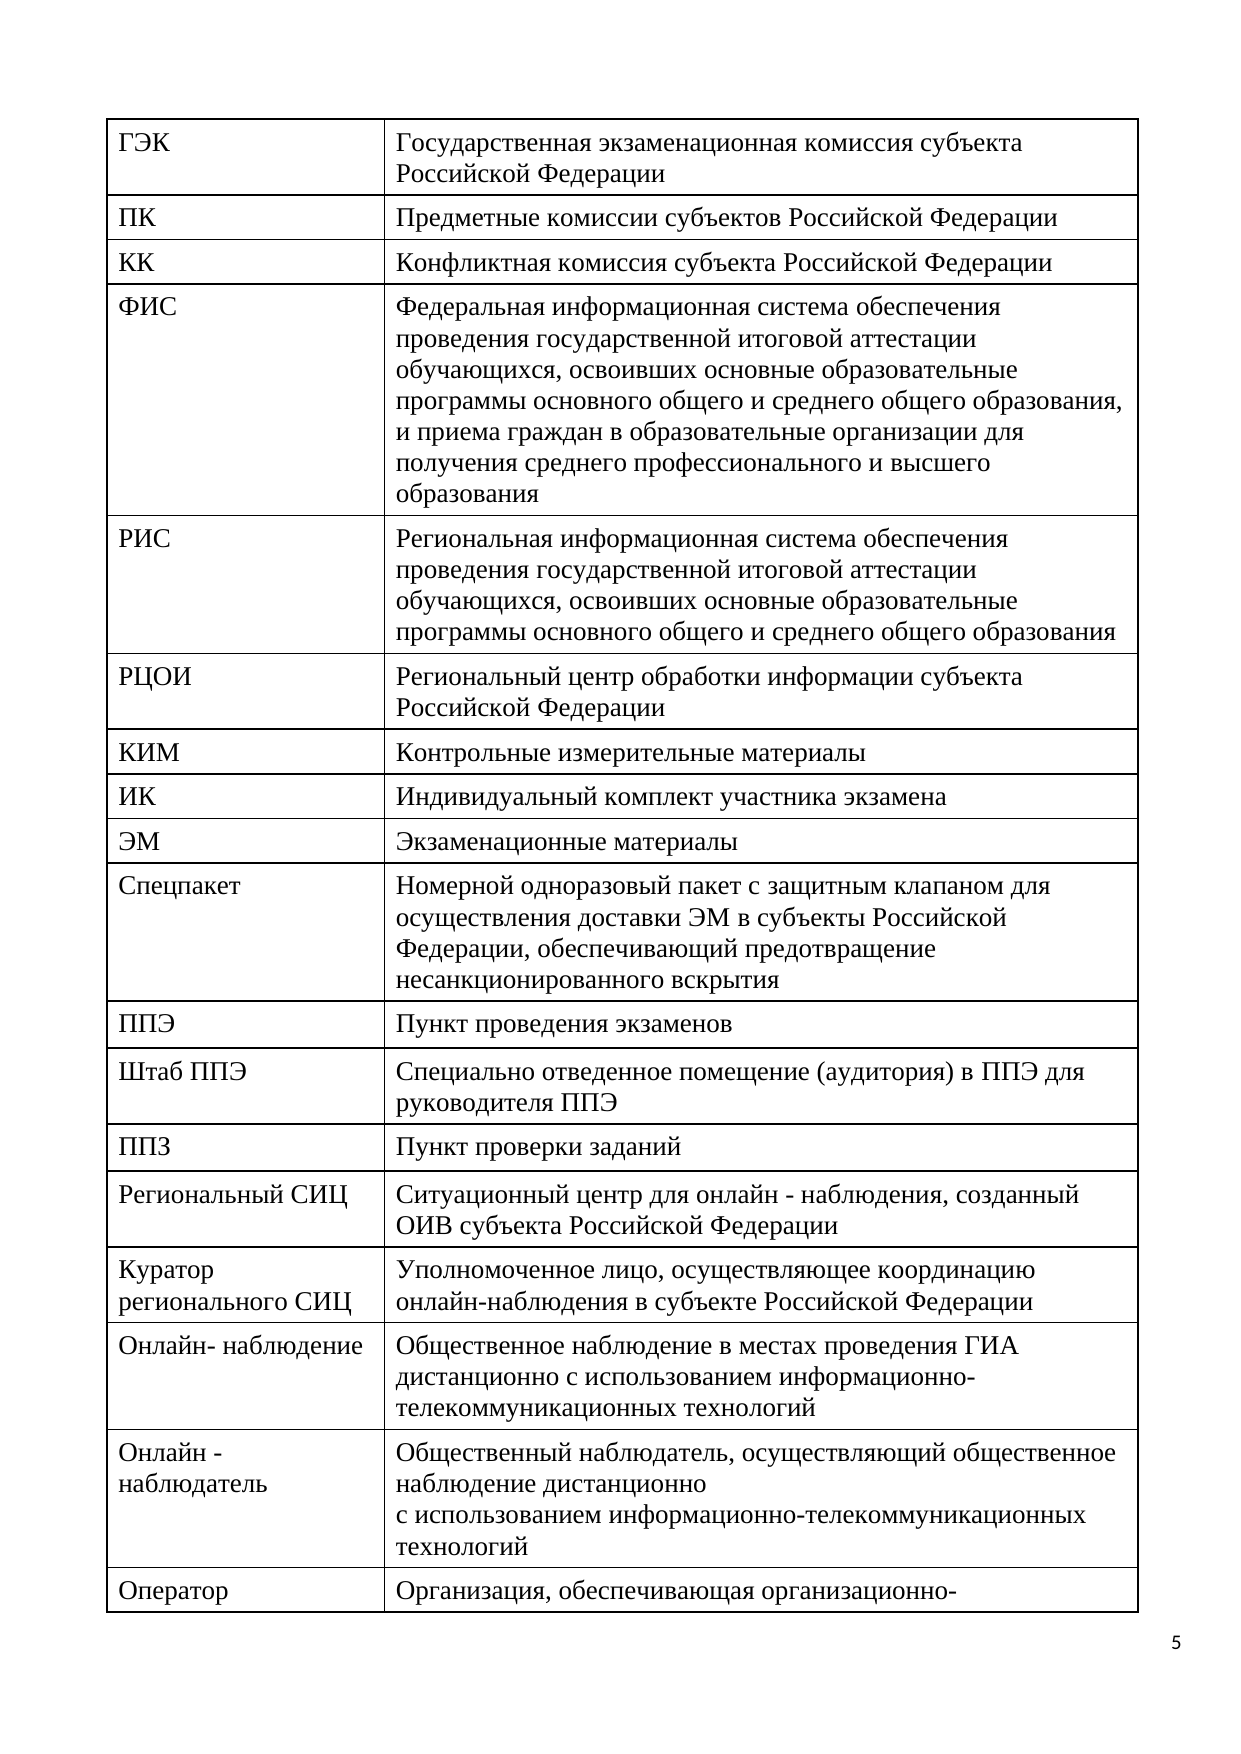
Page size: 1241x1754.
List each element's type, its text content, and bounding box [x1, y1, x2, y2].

table_cell РИС [108, 516, 384, 652]
table_cell Экзаменационные материалы [385, 819, 1137, 862]
table_cell ГЭК [108, 120, 384, 194]
table_cell Региональная информационная система обеспечения проведения государственной итоговой аттестации обучающихся, освоивших основные образовательные программы основного общего и среднего общего образования [385, 516, 1137, 652]
table_cell Номерной одноразовый пакет с защитным клапаном для осуществления доставки ЭМ в субъекты Российской Федерации, обеспечивающий предотвращение несанкционированного вскрытия [385, 864, 1137, 1000]
table_cell Куратор регионального СИЦ [108, 1248, 384, 1322]
table_cell Индивидуальный комплект участника экзамена [385, 775, 1137, 817]
table_cell ПК [108, 196, 384, 238]
table_cell Спецпакет [108, 864, 384, 1000]
table_cell Ситуационный центр для онлайн - наблюдения, созданный ОИВ субъекта Российской Федерации [385, 1172, 1137, 1246]
table_cell Контрольные измерительные материалы [385, 730, 1137, 773]
table_cell ЭМ [108, 819, 384, 862]
table_cell Пункт проверки заданий [385, 1125, 1137, 1170]
table_cell Пункт проведения экзаменов [385, 1002, 1137, 1047]
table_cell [385, 1568, 1137, 1611]
table_cell КИМ [108, 730, 384, 773]
table_cell Оператор [108, 1568, 384, 1611]
table_cell ППЭ [108, 1002, 384, 1047]
table_cell ФИС [108, 285, 384, 514]
table_cell Онлайн- наблюдение [108, 1323, 384, 1429]
table_cell Региональный центр обработки информации субъекта Российской Федерации [385, 654, 1137, 728]
table_cell Региональный СИЦ [108, 1172, 384, 1246]
table_cell Уполномоченное лицо, осуществляющее координацию онлайн-наблюдения в субъекте Российской Федерации [385, 1248, 1137, 1322]
table_cell Федеральная информационная система обеспечения проведения государственной итоговой аттестации обучающихся, освоивших основные образовательные программы основного общего и среднего общего образования, и приема граждан в образовательные организации для получения среднего профессионального и высшего образования [385, 285, 1137, 514]
table_cell Предметные комиссии субъектов Российской Федерации [385, 196, 1137, 238]
table_cell Специально отведенное помещение (аудитория) в ППЭ для руководителя ППЭ [385, 1049, 1137, 1123]
table_cell Штаб ППЭ [108, 1049, 384, 1123]
table_cell Государственная экзаменационная комиссия субъекта Российской Федерации [385, 120, 1137, 194]
table_cell Общественный наблюдатель, осуществляющий общественное наблюдение дистанционно с использованием информационно-телекоммуникационных технологий [385, 1430, 1137, 1567]
table_cell ППЗ [108, 1125, 384, 1170]
table_cell РЦОИ [108, 654, 384, 728]
table_cell ИК [108, 775, 384, 817]
table_cell Онлайн - наблюдатель [108, 1430, 384, 1567]
table_cell Общественное наблюдение в местах проведения ГИА дистанционно с использованием информационно-телекоммуникационных технологий [385, 1323, 1137, 1429]
table_cell Конфликтная комиссия субъекта Российской Федерации [385, 240, 1137, 283]
table_cell КК [108, 240, 384, 283]
